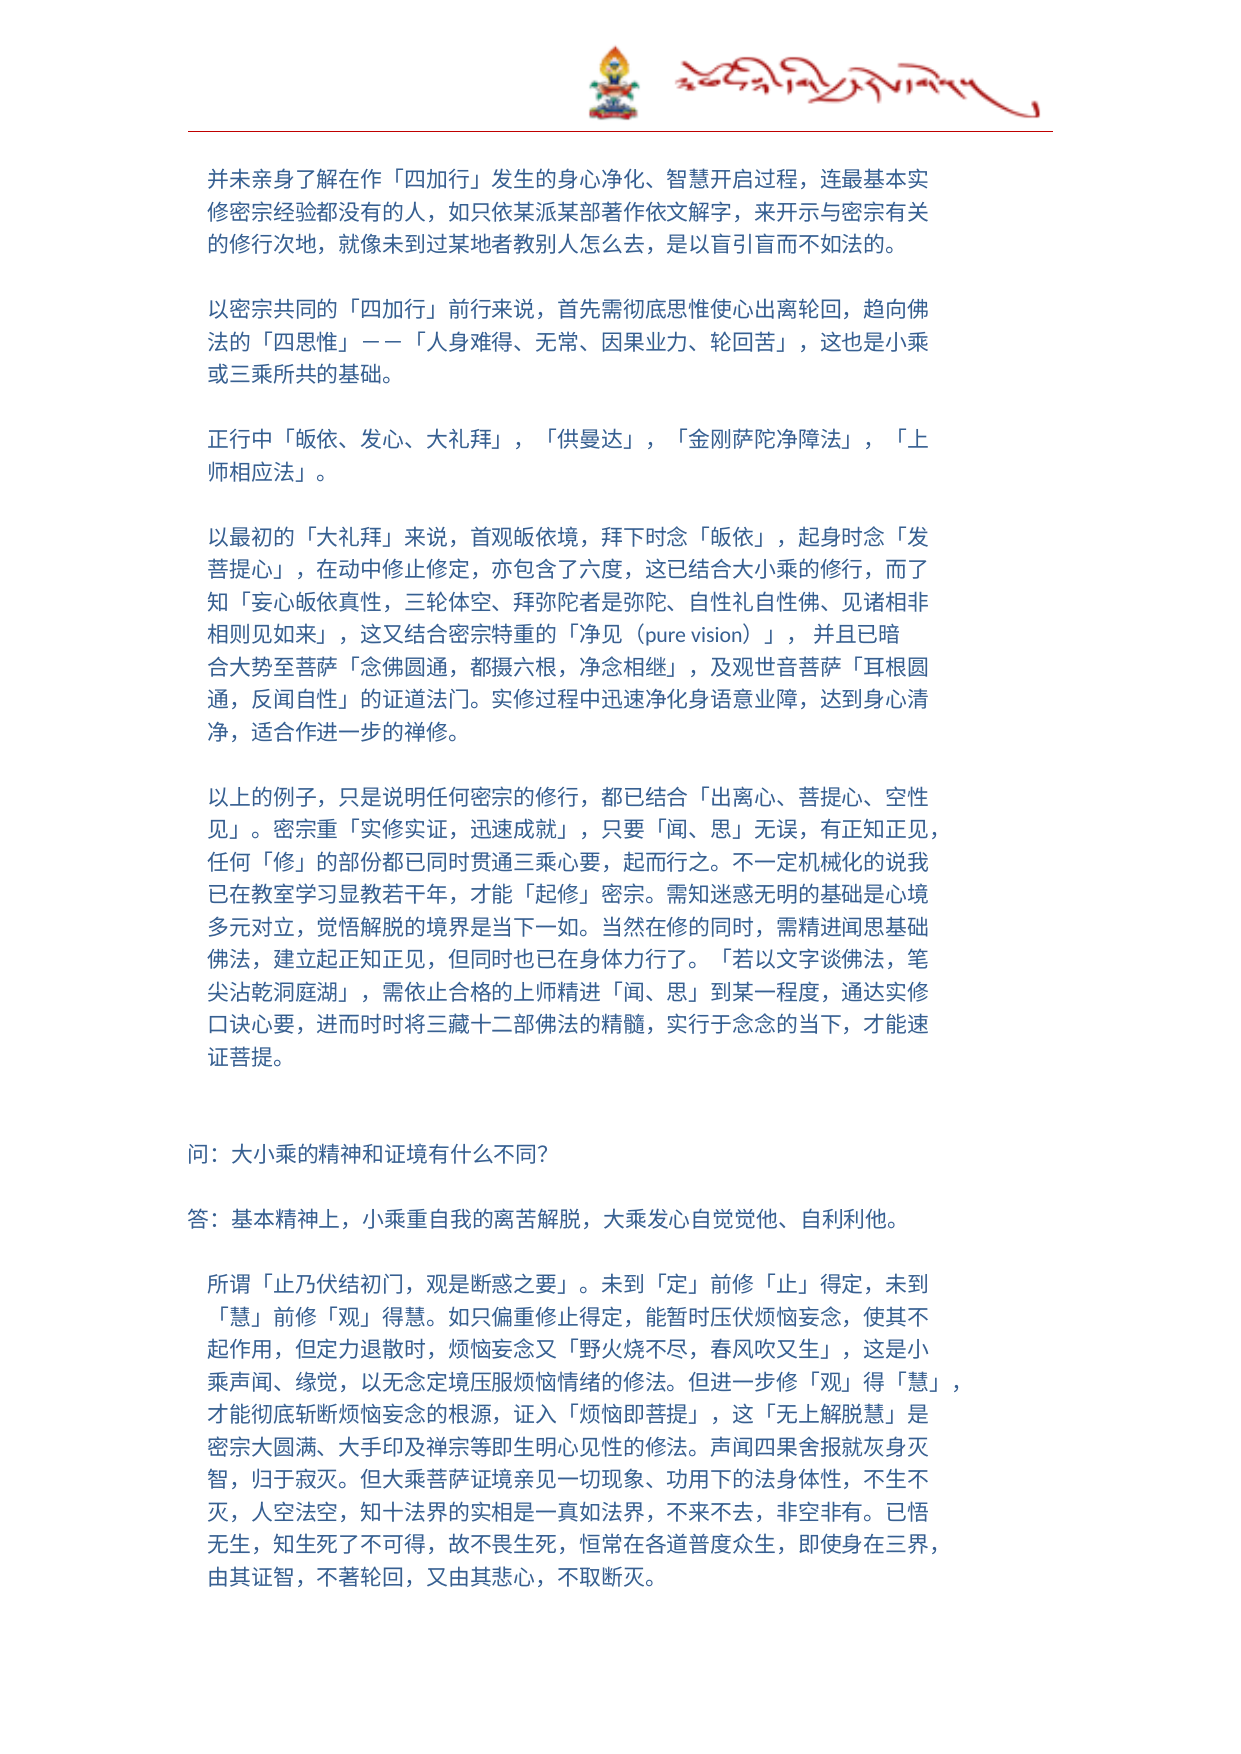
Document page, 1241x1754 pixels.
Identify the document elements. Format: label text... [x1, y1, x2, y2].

text 无生，知生死了不可得，故不畏生死，恒常在各道普度众生，即使身在三界， [187, 1527, 1053, 1559]
text 菩提心」，在动中修止修定，亦包含了六度，这已结合大小乘的修行，而了 [187, 552, 1053, 584]
text 正行中「皈依、发心、大礼拜」，「供曼达」，「金刚萨陀净障法」，「上 [187, 422, 1053, 454]
text 证菩提。 [187, 1039, 1053, 1072]
text 所谓「止乃伏结初门，观是断惑之要」。未到「定」前修「止」得定，未到 [187, 1267, 1053, 1299]
text 尖沾乾洞庭湖」，需依止合格的上师精进「闻、思」到某一程度，通达实修 [187, 974, 1053, 1007]
text 法的「四思惟」－－「人身难得、无常、因果业力、轮回苦」，这也是小乘 [187, 324, 1053, 357]
text 由其证智，不著轮回，又由其悲心，不取断灭。 [187, 1559, 1053, 1592]
text 合大势至菩萨「念佛圆通，都摄六根，净念相继」，及观世音菩萨「耳根圆 [187, 649, 1053, 682]
text 任何「修」的部份都已同时贯通三乘心要，起而行之。不一定机械化的说我 [187, 844, 1053, 877]
text 净，适合作进一步的禅修。 [187, 714, 1053, 747]
text 问：大小乘的精神和证境有什么不同？ [187, 1137, 1053, 1169]
text 并未亲身了解在作「四加行」发生的身心净化、智慧开启过程，连最基本实 [187, 162, 1053, 194]
text 修密宗经验都没有的人，如只依某派某部著作依文解字，来开示与密宗有关 [187, 194, 1053, 227]
text 师相应法」。 [187, 454, 1053, 487]
text 多元对立，觉悟解脱的境界是当下一如。当然在修的同时，需精进闻思基础 [187, 909, 1053, 942]
text 智，归于寂灭。但大乘菩萨证境亲见一切现象、功用下的法身体性，不生不 [187, 1462, 1053, 1494]
text 起作用，但定力退散时，烦恼妄念又「野火烧不尽，春风吹又生」，这是小 [187, 1332, 1053, 1364]
text 密宗大圆满、大手印及禅宗等即生明心见性的修法。声闻四果舍报就灰身灭 [187, 1429, 1053, 1462]
text 灭，人空法空，知十法界的实相是一真如法界，不来不去，非空非有。已悟 [187, 1494, 1053, 1527]
text 以上的例子，只是说明任何密宗的修行，都已结合「出离心、菩提心、空性 [187, 779, 1053, 812]
text 乘声闻、缘觉，以无念定境压服烦恼情绪的修法。但进一步修「观」得「慧」， [187, 1364, 1053, 1397]
text 的修行次地，就像未到过某地者教别人怎么去，是以盲引盲而不如法的。 [187, 227, 1053, 259]
text 佛法，建立起正知正见，但同时也已在身体力行了。「若以文字谈佛法，笔 [187, 942, 1053, 974]
text 才能彻底斩断烦恼妄念的根源，证入「烦恼即菩提」，这「无上解脱慧」是 [187, 1397, 1053, 1429]
text 「慧」前修「观」得慧。如只偏重修止得定，能暂时压伏烦恼妄念，使其不 [187, 1299, 1053, 1332]
picture [579, 41, 649, 129]
text 以最初的「大礼拜」来说，首观皈依境，拜下时念「皈依」，起身时念「发 [187, 519, 1053, 552]
text 相则见如来」，这又结合密宗特重的「净见（pure vision）」， 并且已暗 [187, 617, 1053, 649]
text 知「妄心皈依真性，三轮体空、拜弥陀者是弥陀、自性礼自性佛、见诸相非 [187, 584, 1053, 617]
text 通，反闻自性」的证道法门。实修过程中迅速净化身语意业障，达到身心清 [187, 682, 1053, 714]
text 答：基本精神上，小乘重自我的离苦解脱，大乘发心自觉觉他、自利利他。 [187, 1202, 1053, 1234]
text 口诀心要，进而时时将三藏十二部佛法的精髓，实行于念念的当下，才能速 [187, 1007, 1053, 1039]
text 已在教室学习显教若干年，才能「起修」密宗。需知迷惑无明的基础是心境 [187, 877, 1053, 909]
text 或三乘所共的基础。 [187, 357, 1053, 389]
text 见」。密宗重「实修实证，迅速成就」，只要「闻、思」无误，有正知正见， [187, 812, 1053, 844]
text 以密宗共同的「四加行」前行来说，首先需彻底思惟使心出离轮回，趋向佛 [187, 292, 1053, 324]
picture [669, 47, 1053, 129]
